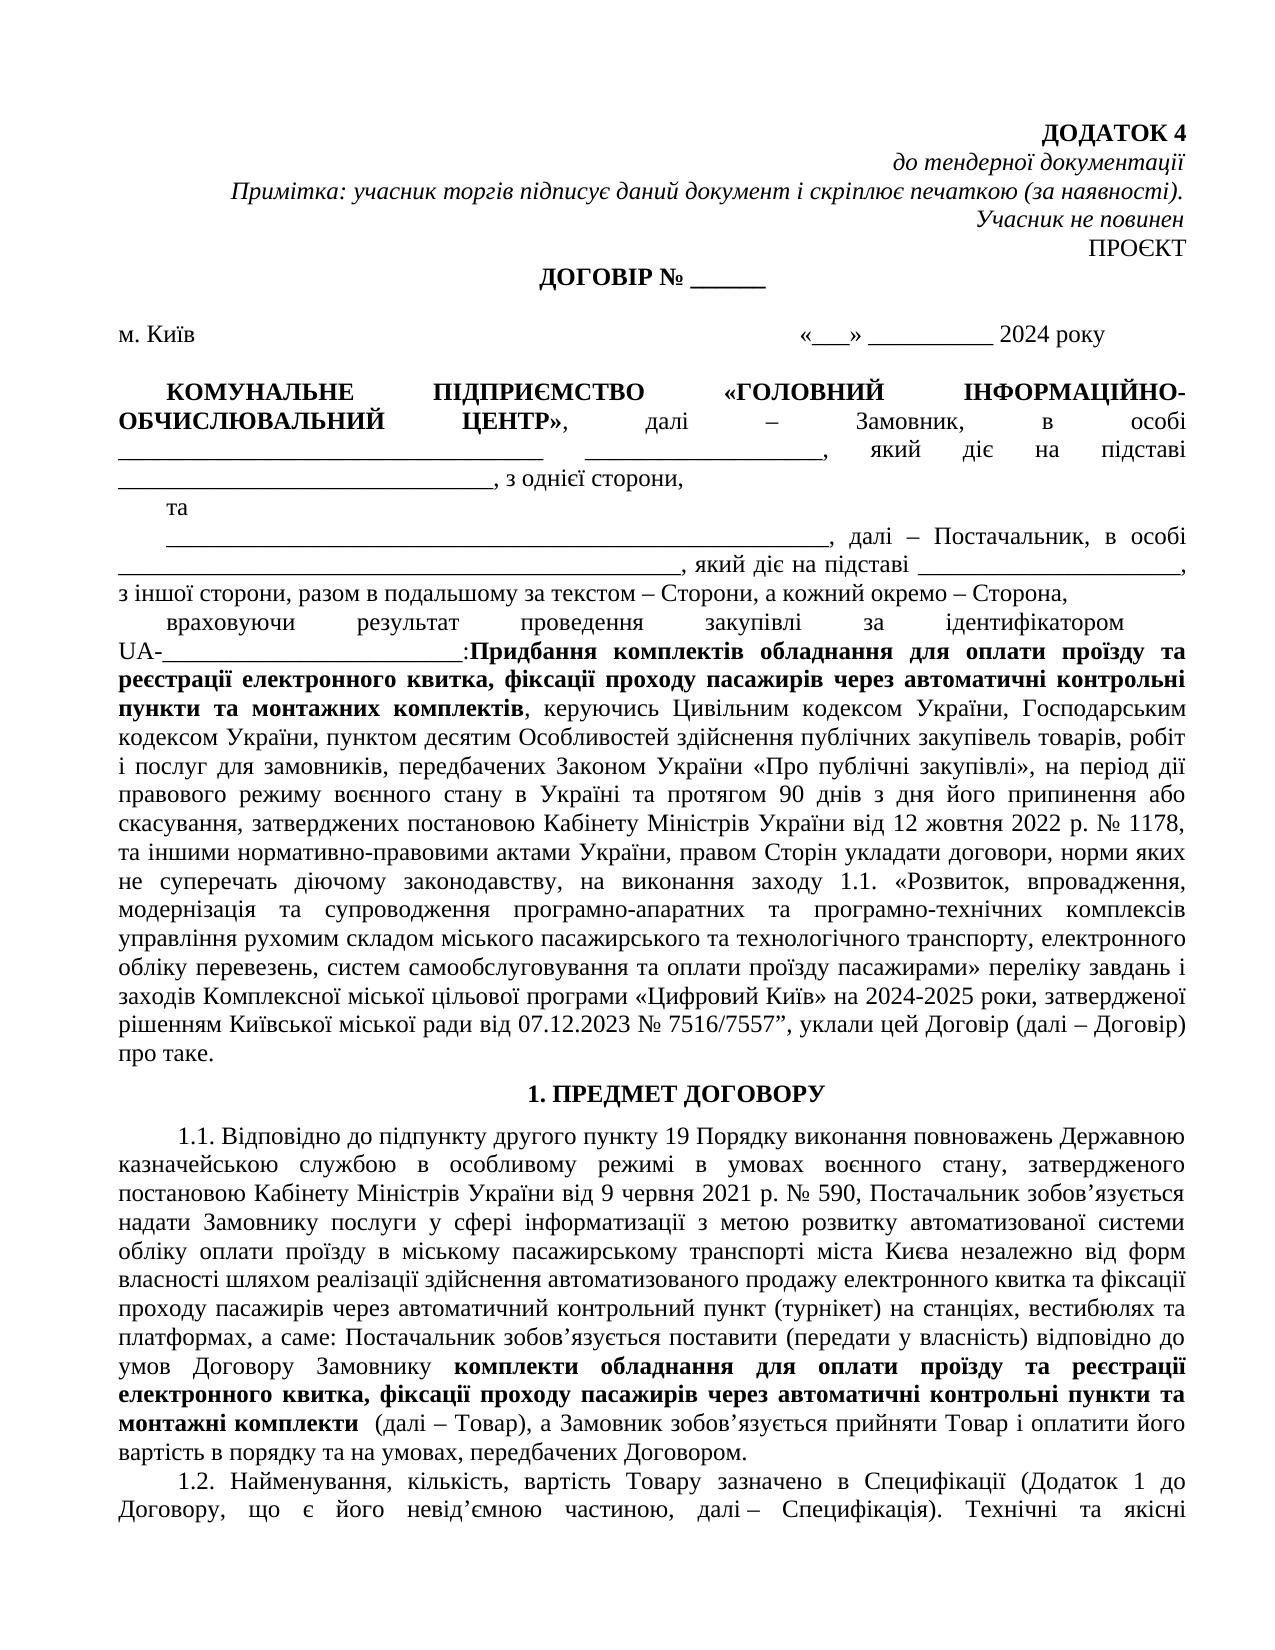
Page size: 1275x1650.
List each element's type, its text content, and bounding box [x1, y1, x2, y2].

text 1.1. Відповідно до підпункту другого пункту 19 Порядку виконання повноважень Державною казначейською службою в особливому режимі в умовах воєнного стану, затвердженого постановою Кабінету Міністрів України від 9 червня 2021 р. № 590, Постачальник зобов’язується надати Замовнику послуги у сфері інформатизації з метою розвитку автоматизованої системи обліку оплати проїзду в міському пасажирському транспорті міста Києва незалежно від форм власності шляхом реалізації здійснення автоматизованого продажу електронного квитка та фіксації проходу пасажирів через автоматичний контрольний пункт (турнікет) на станціях, вестибюлях та платформах, а саме: Постачальник зобов’язується поставити (передати у власність) відповідно до умов Договору Замовнику комплекти обладнання для оплати проїзду та реєстрації електронного квитка, фіксації проходу пасажирів через автоматичні контрольні пункти та монтажні комплекти (далі – Товар), а Замовник зобов’язується прийняти Товар і оплатити його вартість в порядку та на умовах, передбачених Договором. [118, 1121, 1186, 1466]
text до тендерної документації [118, 147, 1186, 176]
text м. Київ «___» __________ 2024 року [118, 319, 1186, 348]
text враховуючи результат проведення закупівлі за ідентифікатором UA-________________________:Придбання комплектів обладнання для оплати проїзду та реєстрації електронного квитка, фіксації проходу пасажирів через автоматичні контрольні пункти та монтажних комплектів, керуючись Цивільним кодексом України, Господарським кодексом України, пунктом десятим Особливостей здійснення публічних закупівель товарів, робіт і послуг для замовників, передбачених Законом України «Про публічні закупівлі», на період дії правового режиму воєнного стану в Україні та протягом 90 днів з дня його припинення або скасування, затверджених постановою Кабінету Міністрів України від 12 жовтня 2022 р. № 1178, та іншими нормативно-правовими актами України, правом Сторін укладати договори, норми яких не суперечать діючому законодавству, на виконання заходу 1.1. «Розвиток, впровадження, модернізація та супроводження програмно-апаратних та програмно-технічних комплексів управління рухомим складом міського пасажирського та технологічного транспорту, електронного обліку перевезень, систем самообслуговування та оплати проїзду пасажирами» переліку завдань і заходів Комплексної міської цільової програми «Цифровий Київ» на 2024-2025 роки, затвердженої рішенням Київської міської ради від 07.12.2023 № 7516/7557”, уклали цей Договір (далі – Договір) про таке. [118, 607, 1187, 1067]
text 1. ПРЕДМЕТ ДОГОВОРУ [118, 1079, 1186, 1108]
text _____________________________________________________, далі – Постачальник, в особі _____________________________________________, який діє на підставі _____________________, з іншої сторони, разом в подальшому за текстом – Сторони, а кожний окремо – Сторона, [118, 521, 1187, 607]
text та [118, 492, 1187, 521]
text ПРОЄКТ [118, 233, 1186, 262]
text Примітка: учасник торгів підписує даний документ і скріплює печаткою (за наявності). Учасник не повинен [118, 176, 1186, 233]
text ДОДАТОК 4 [118, 118, 1186, 147]
text ДОГОВІР № ______ [118, 262, 1186, 291]
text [118, 1466, 1186, 1523]
text КОМУНАЛЬНЕ ПІДПРИЄМСТВО «ГОЛОВНИЙ ІНФОРМАЦІЙНО-ОБЧИСЛЮВАЛЬНИЙ ЦЕНТР», далі – Замовник, в особі __________________________________ ___________________, який діє на підставі ______________________________, з однієї сторони, [118, 377, 1187, 492]
